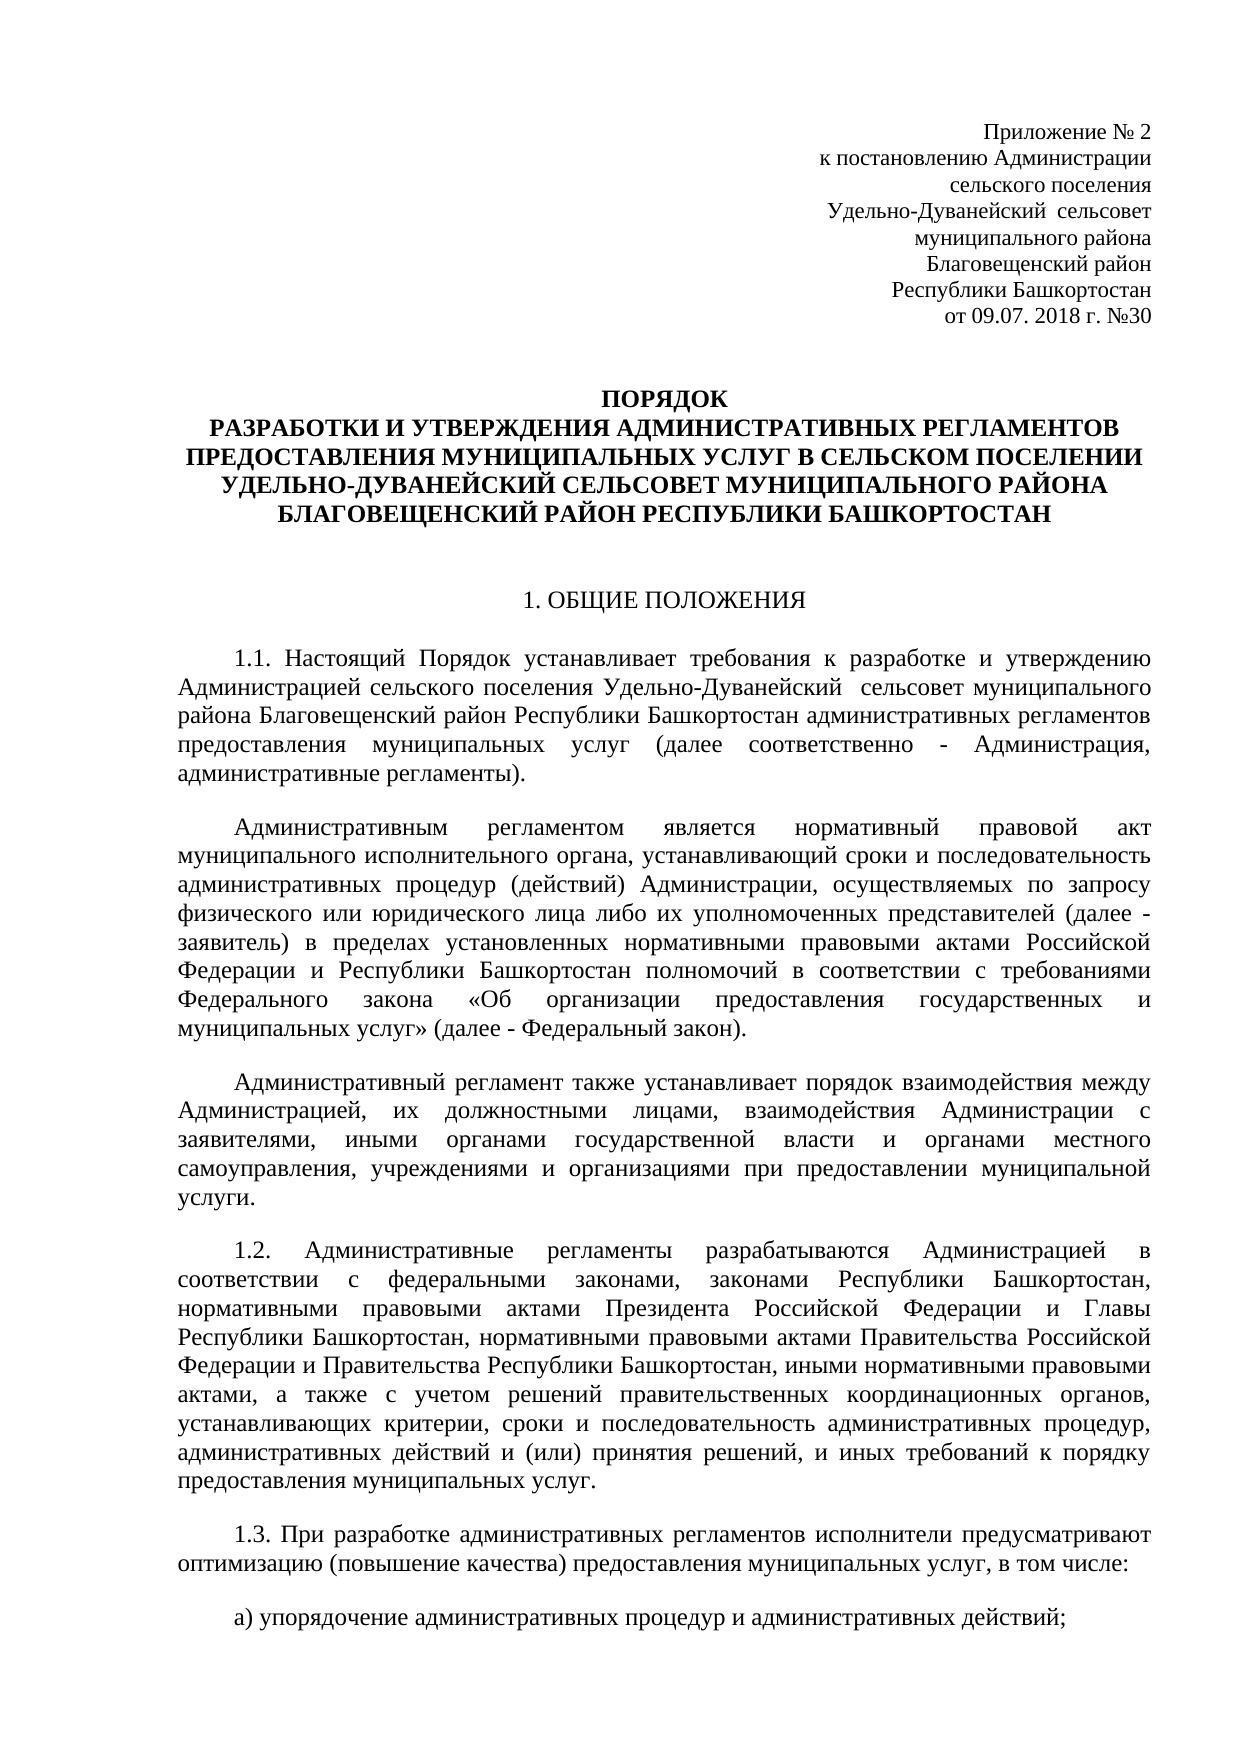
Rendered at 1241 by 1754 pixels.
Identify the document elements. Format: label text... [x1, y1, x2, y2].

text Административным регламентом является нормативный правовой акт муниципального исполнительного органа, устанавливающий сроки и последовательность административных процедур (действий) Администрации, осуществляемых по запросу физического или юридического лица либо их уполномоченных представителей (далее - заявитель) в пределах установленных нормативными правовыми актами Российской Федерации и Республики Башкортостан полномочий в соответствии с требованиями Федерального закона «Об организации предоставления государственных и муниципальных услуг» (далее - Федеральный закон). [177, 812, 1152, 1042]
text 1.2. Административные регламенты разрабатываются Администрацией в соответствии с федеральными законами, законами Республики Башкортостан, нормативными правовыми актами Президента Российской Федерации и Главы Республики Башкортостан, нормативными правовыми актами Правительства Российской Федерации и Правительства Республики Башкортостан, иными нормативными правовыми актами, а также с учетом решений правительственных координационных органов, устанавливающих критерии, сроки и последовательность административных процедур, административных действий и (или) принятия решений, и иных требований к порядку предоставления муниципальных услуг. [177, 1235, 1152, 1494]
text 1.1. Настоящий Порядок устанавливает требования к разработке и утверждению Администрацией сельского поселения Удельно-Дуванейский сельсовет муниципального района Благовещенский район Республики Башкортостан административных регламентов предоставления муниципальных услуг (далее соответственно - Администрация, административные регламенты). [177, 643, 1152, 787]
text РАЗРАБОТКИ И УТВЕРЖДЕНИЯ АДМИНИСТРАТИВНЫХ РЕГЛАМЕНТОВ ПРЕДОСТАВЛЕНИЯ МУНИЦИПАЛЬНЫХ УСЛУГ В СЕЛЬСКОМ ПОСЕЛЕНИИ УДЕЛЬНО-ДУВАНЕЙСКИЙ СЕЛЬСОВЕТ МУНИЦИПАЛЬНОГО РАЙОНА БЛАГОВЕЩЕНСКИЙ РАЙОН РЕСПУБЛИКИ БАШКОРТОСТАН [177, 413, 1152, 528]
text ПОРЯДОК [177, 384, 1152, 413]
text Административный регламент также устанавливает порядок взаимодействия между Администрацией, их должностными лицами, взаимодействия Администрации с заявителями, иными органами государственной власти и органами местного самоуправления, учреждениями и организациями при предоставлении муниципальной услуги. [177, 1067, 1152, 1210]
text 1. ОБЩИЕ ПОЛОЖЕНИЯ [177, 585, 1152, 614]
text а) упорядочение административных процедур и административных действий; [177, 1602, 1152, 1630]
text к постановлению Администрации [177, 144, 1152, 171]
text Приложение № 2 [177, 118, 1152, 144]
text от 09.07. 2018 г. №30 [177, 303, 1152, 329]
text 1.3. При разработке административных регламентов исполнители предусматривают оптимизацию (повышение качества) предоставления муниципальных услуг, в том числе: [177, 1519, 1152, 1577]
text Благовещенский район [177, 250, 1152, 276]
text Удельно-Дуванейский сельсовет [177, 197, 1152, 223]
text Республики Башкортостан [177, 276, 1152, 303]
text сельского поселения [177, 171, 1152, 197]
text муниципального района [177, 223, 1152, 250]
